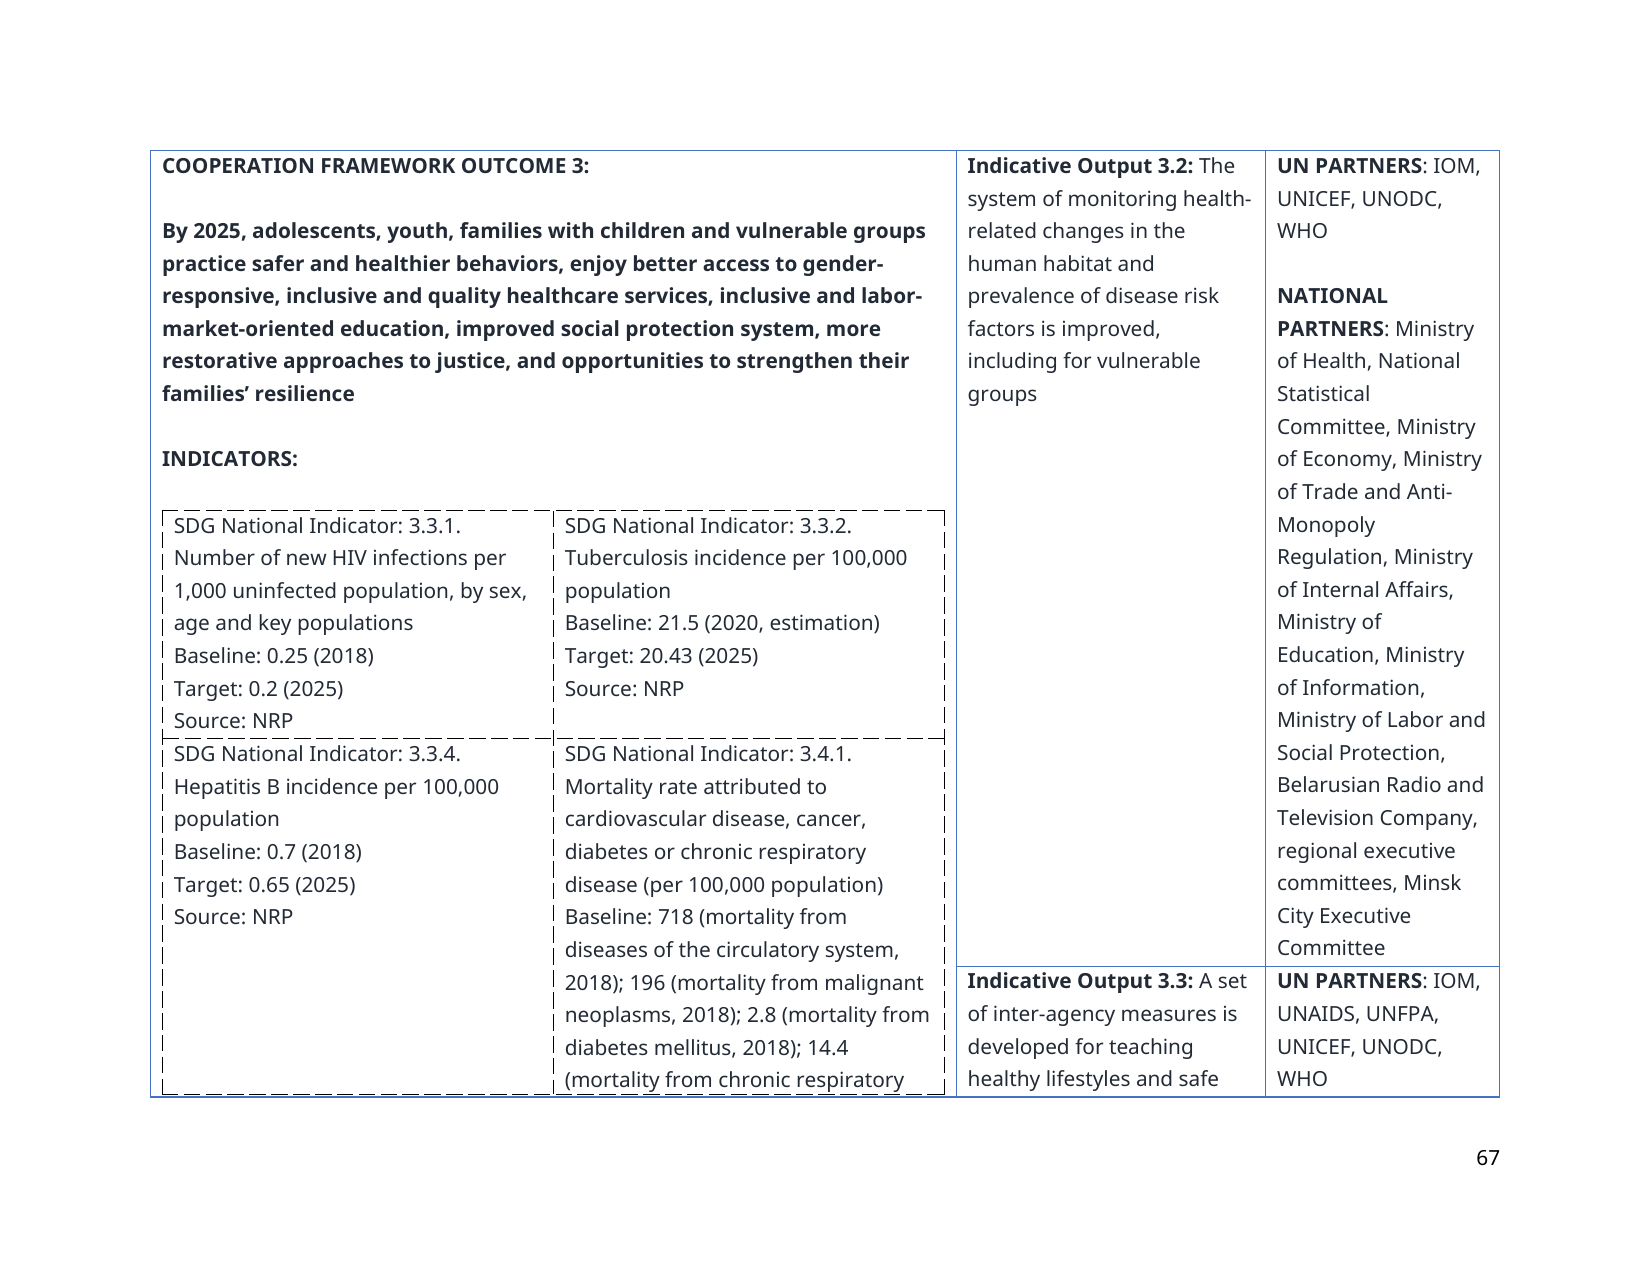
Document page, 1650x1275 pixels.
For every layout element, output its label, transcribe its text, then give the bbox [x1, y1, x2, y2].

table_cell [1266, 967, 1499, 1096]
table_cell Indicative Output 3.2: The system of monitoring health-related changes in the human habitat and prevalence of disease risk factors is improved, including for vulnerable groups [957, 151, 1265, 966]
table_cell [957, 967, 1265, 1096]
table_cell UN PARTNERS: IOM, UNICEF, UNODC, WHO NATIONAL PARTNERS: Ministry of Health, National Statistical Committee, Ministry of Economy, Ministry of Trade and Anti-Monopoly Regulation, Ministry of Internal Affairs, Ministry of Education, Ministry of Information, Ministry of Labor and Social Protection, Belarusian Radio and Television Company, regional executive committees, Minsk City Executive Committee [1266, 151, 1499, 966]
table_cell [151, 151, 956, 1096]
